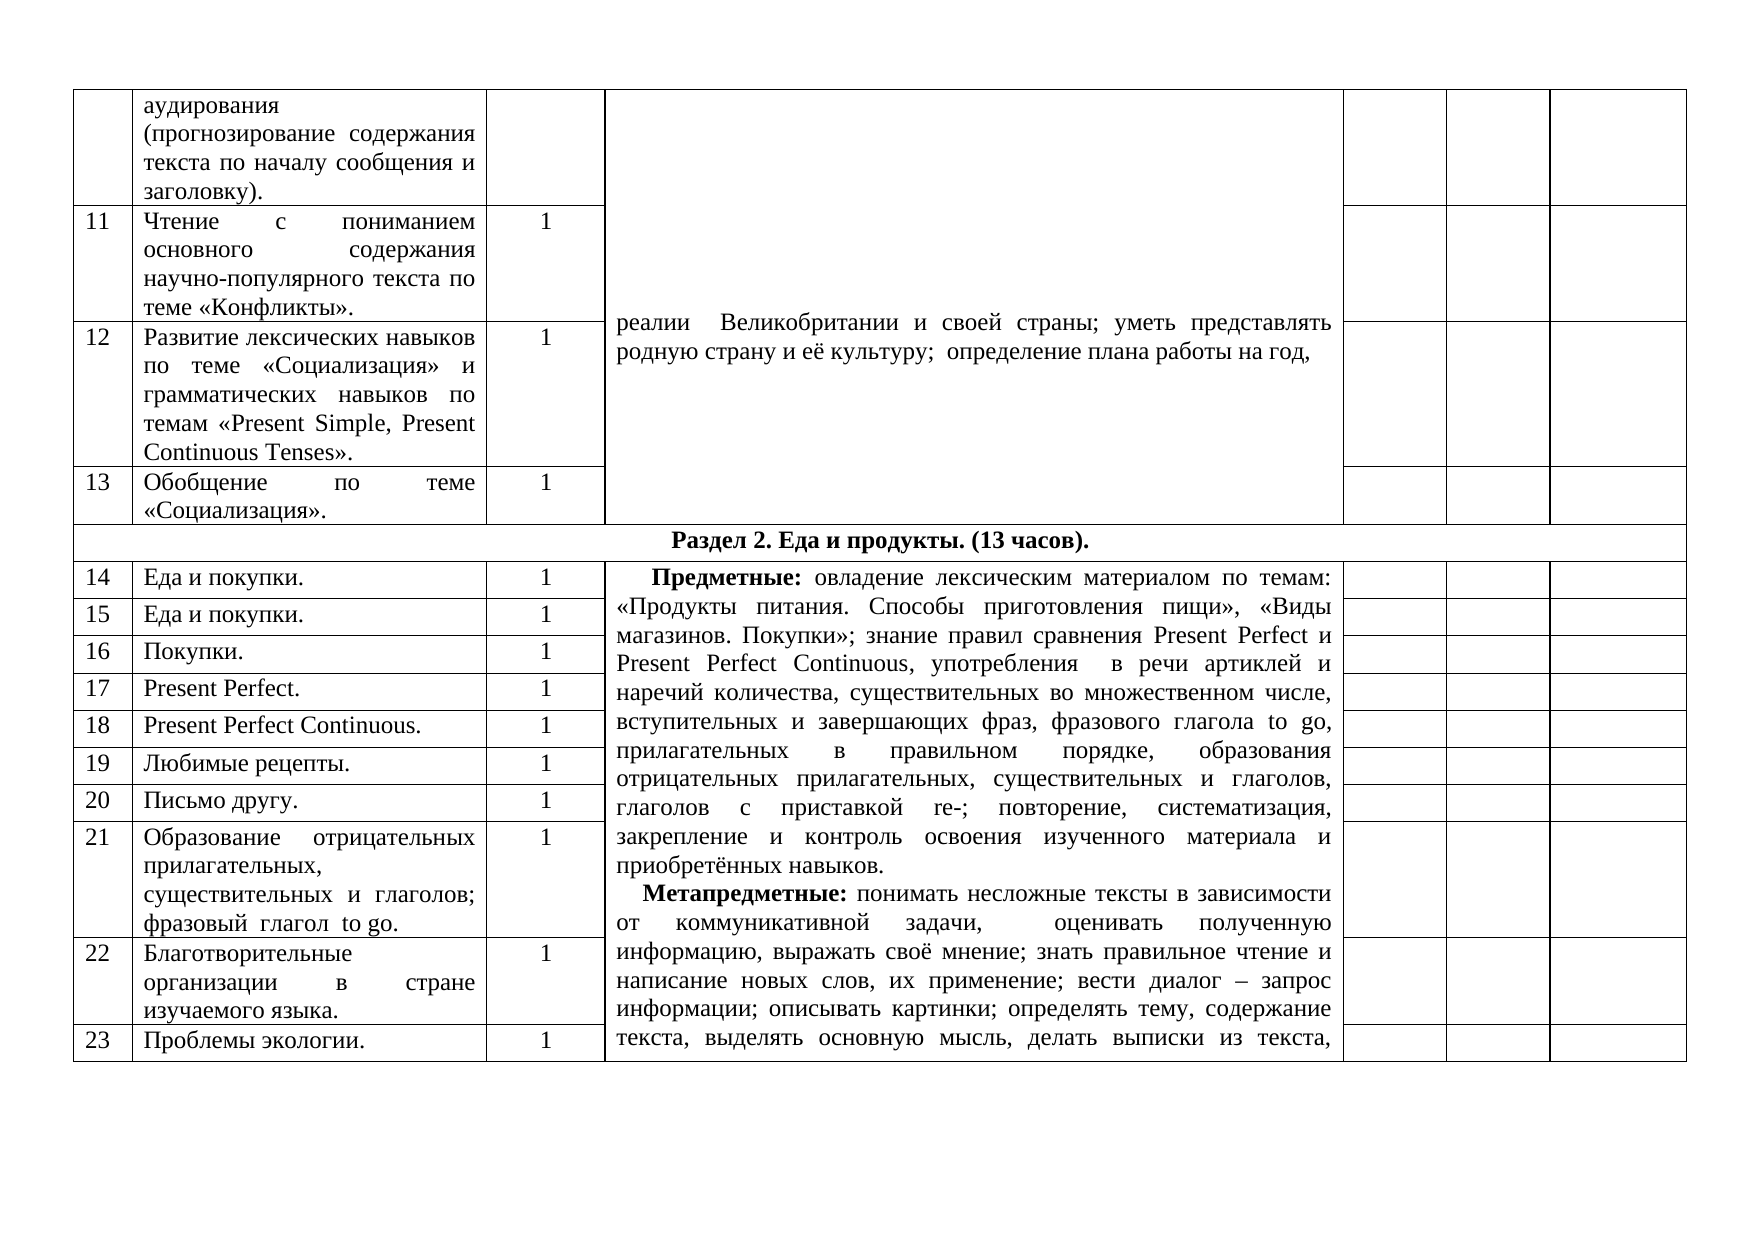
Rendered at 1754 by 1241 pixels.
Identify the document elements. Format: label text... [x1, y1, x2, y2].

table_cell 1 [487, 748, 604, 784]
table_cell [1551, 822, 1686, 937]
table_cell 21 [74, 822, 132, 937]
table_cell [1344, 938, 1446, 1024]
table_cell Еда и покупки. [133, 599, 486, 635]
table_cell 1 [487, 711, 604, 747]
table_cell [1551, 938, 1686, 1024]
table_cell 22 [74, 938, 132, 1024]
table_cell [1447, 206, 1549, 321]
table_cell [1447, 599, 1549, 635]
table_cell [1447, 822, 1549, 937]
table_cell Еда и покупки. [133, 562, 486, 598]
table_cell [1447, 1025, 1549, 1061]
table_cell [1344, 322, 1446, 466]
table_cell Present Perfect. [133, 674, 486, 709]
table_cell Проблемы экологии. [133, 1025, 486, 1061]
table_cell [1551, 785, 1686, 821]
table_cell Любимые рецепты. [133, 748, 486, 784]
table_cell [1447, 467, 1549, 524]
table_cell [1551, 748, 1686, 784]
table_cell [1551, 636, 1686, 672]
table_cell 20 [74, 785, 132, 821]
table_cell 1 [487, 467, 604, 524]
table_cell [1447, 674, 1549, 709]
table_cell 18 [74, 711, 132, 747]
table_cell 12 [74, 322, 132, 466]
table_cell [1344, 206, 1446, 321]
table_cell [1447, 90, 1549, 205]
table_cell [1344, 711, 1446, 747]
table_cell 16 [74, 636, 132, 672]
table_cell [1551, 90, 1686, 205]
table_cell Развитие лексических навыков по теме «Социализация» и грамматических навыков по темам «Present Simple, Present Continuous Tenses». [133, 322, 486, 466]
table_cell 10 [74, 90, 132, 205]
table_cell [1344, 1025, 1446, 1061]
table_cell 23 [74, 1025, 132, 1061]
table_cell [1551, 599, 1686, 635]
table_cell Present Perfect Continuous. [133, 711, 486, 747]
table_cell Раздел 2. Еда и продукты. (13 часов). [74, 525, 1686, 561]
table_cell 1 [487, 1025, 604, 1061]
table_cell Покупки. [133, 636, 486, 672]
table_cell [1447, 322, 1549, 466]
table_cell [1344, 562, 1446, 598]
table_cell [1344, 785, 1446, 821]
table_cell 15 [74, 599, 132, 635]
table_cell Чтение с пониманием основного содержания научно-популярного текста по теме «Конфликты». [133, 206, 486, 321]
table_cell [1344, 467, 1446, 524]
table_cell [1551, 1025, 1686, 1061]
table_cell [1344, 636, 1446, 672]
table_cell [1447, 748, 1549, 784]
table_cell 14 [74, 562, 132, 598]
table_cell [1344, 748, 1446, 784]
table_cell 11 [74, 206, 132, 321]
table_cell [1344, 90, 1446, 205]
table_cell [1551, 467, 1686, 524]
table_cell Предметные: овладение лексическим материалом по темам: «Продукты питания. Способы приготовления пищи», «Виды магазинов. Покупки»; знание правил сравнения Present Perfect и Present Perfect Continuous, употребления в речи артиклей и наречий количества, существительных во множественном числе, вступительных и завершающих фраз, фразового глагола to go, прилагательных в правильном порядке, образования отрицательных прилагательных, существительных и глаголов, глаголов с приставкой re-; повторение, систематизация, закрепление и контроль освоения изученного материала и приобретённых навыков. Метапредметные: понимать несложные тексты в зависимости от коммуникативной задачи, оценивать полученную информацию, выражать своё мнение; знать правильное чтение и написание новых слов, их применение; вести диалог – запрос информации; описывать картинки; определять тему, содержание текста, выделять основную мысль, делать выписки из текста, кратко высказываться о фактах и событиях на основе прочитанного; находить ключевые слова в задании. Личностные: умение рассказать о способах приготовления пищи, особенностях питания в разных странах, о национальной кухне; спросить маршрут и показать дорогу; сделать заказ в кафе, описать выход в кафе, ресторан; написать личное письмо по заданной теме, письмо другу; рассказать о благотворительности и благотворительных организациях в стране изучаемого языка, России; знать реалии Великобритании и своей страны; представлять родную страну и её культуру. [606, 562, 1343, 1061]
table_cell 1 [487, 599, 604, 635]
table_cell [1447, 938, 1549, 1024]
table_cell Обобщение по теме «Социализация». [133, 467, 486, 524]
table_cell [1551, 206, 1686, 321]
table_cell [1344, 822, 1446, 937]
table_cell [1447, 562, 1549, 598]
table_cell [1447, 636, 1549, 672]
table_cell 1 [487, 938, 604, 1024]
table_cell 1 [487, 822, 604, 937]
table_cell 1 [487, 322, 604, 466]
table_cell [1344, 674, 1446, 709]
table_cell 1 [487, 90, 604, 205]
table_cell 1 [487, 674, 604, 709]
table_cell 1 [487, 636, 604, 672]
table_cell 1 [487, 785, 604, 821]
table_cell 1 [487, 562, 604, 598]
table_cell 19 [74, 748, 132, 784]
table_cell 17 [74, 674, 132, 709]
table_cell [1447, 711, 1549, 747]
table_cell [1344, 599, 1446, 635]
table_cell [1447, 785, 1549, 821]
table_cell Образование отрицательных прилагательных, существительных и глаголов; фразовый глагол to go. [133, 822, 486, 937]
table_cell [133, 90, 486, 205]
table_cell Благотворительные организации в стране изучаемого языка. [133, 938, 486, 1024]
table_cell 1 [487, 206, 604, 321]
table_cell [1551, 562, 1686, 598]
table_cell [1551, 322, 1686, 466]
table_cell Письмо другу. [133, 785, 486, 821]
table_cell [1551, 711, 1686, 747]
table_cell 13 [74, 467, 132, 524]
table_cell [1551, 674, 1686, 709]
